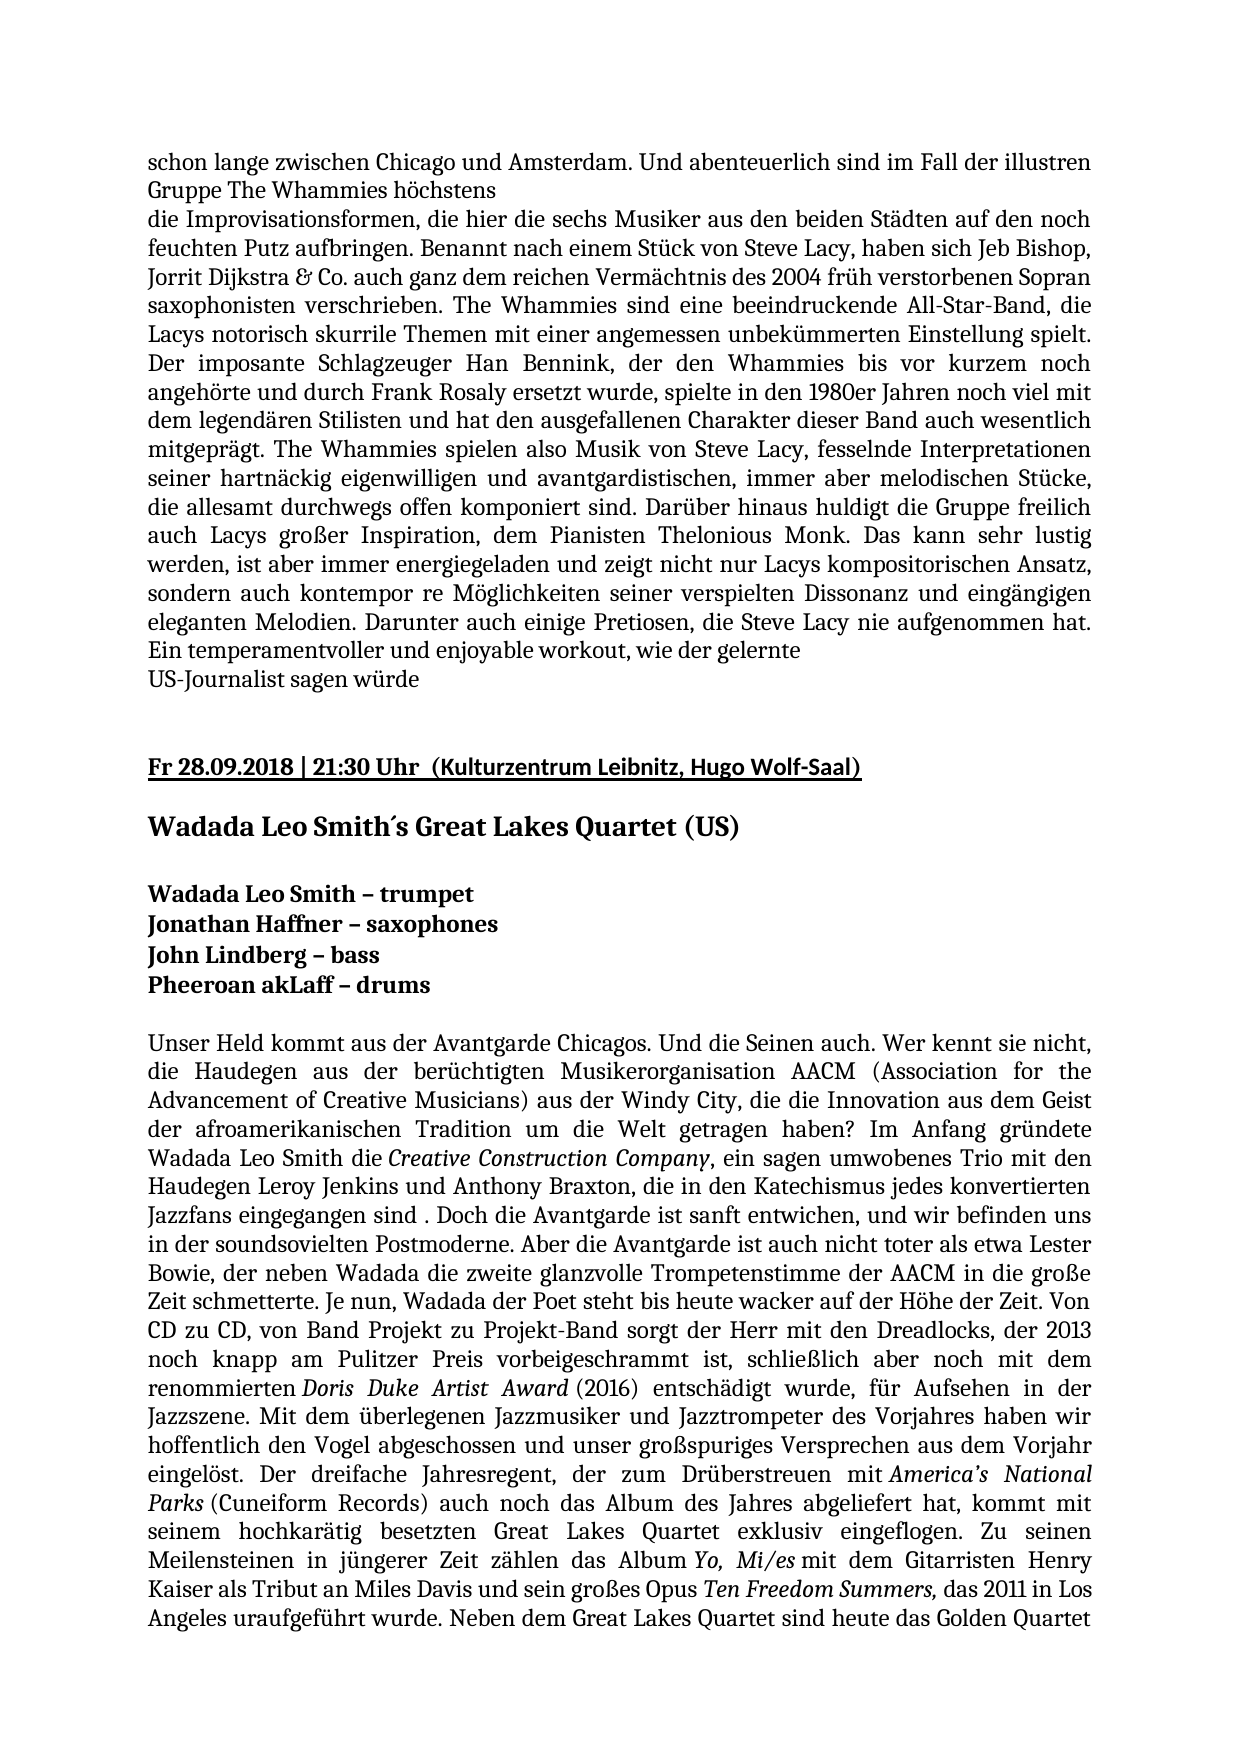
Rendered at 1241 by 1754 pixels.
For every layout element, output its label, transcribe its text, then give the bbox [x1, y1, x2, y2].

text Wadada Leo Smith – trumpet Jonathan Haffner – saxophones John Lindberg – bass Pheeroan akLaff – drums [148, 878, 1093, 1000]
text US-Journalist sagen würde [148, 665, 1093, 694]
text Wadada Leo Smith´s Great Lakes Quartet (US) [148, 811, 1093, 844]
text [148, 148, 1093, 205]
text die Improvisationsformen, die hier die sechs Musiker aus den beiden Städten auf den noch feuchten Putz aufbringen. Benannt nach einem Stück von Steve Lacy, haben sich Jeb Bishop, Jorrit Dijkstra & Co. auch ganz dem reichen Vermächtnis des 2004 früh verstorbenen Sopran saxophonisten verschrieben. The Whammies sind eine beeindruckende All-Star-Band, die Lacys notorisch skurrile Themen mit einer angemessen unbekümmerten Einstellung spielt. Der imposante Schlagzeuger Han Bennink, der den Whammies bis vor kurzem noch angehörte und durch Frank Rosaly ersetzt wurde, spielte in den 1980er Jahren noch viel mit dem legendären Stilisten und hat den ausgefallenen Charakter dieser Band auch wesentlich mitgeprägt. The Whammies spielen also Musik von Steve Lacy, fesselnde Interpretationen seiner hartnäckig eigenwilligen und avantgardistischen, immer aber melodischen Stücke, die allesamt durchwegs offen komponiert sind. Darüber hinaus huldigt die Gruppe freilich auch Lacys großer Inspiration, dem Pianisten Thelonious Monk. Das kann sehr lustig werden, ist aber immer energiegeladen und zeigt nicht nur Lacys kompositorischen Ansatz, sondern auch kontempor re Möglichkeiten seiner verspielten Dissonanz und eingängigen eleganten Melodien. Darunter auch einige Pretiosen, die Steve Lacy nie aufgenommen hat. Ein temperamentvoller und enjoyable workout, wie der gelernte [148, 205, 1093, 665]
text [148, 1028, 1093, 1632]
text Fr 28.09.2018 | 21:30 Uhr (Kulturzentrum Leibnitz, Hugo Wolf-Saal) [148, 751, 1093, 782]
